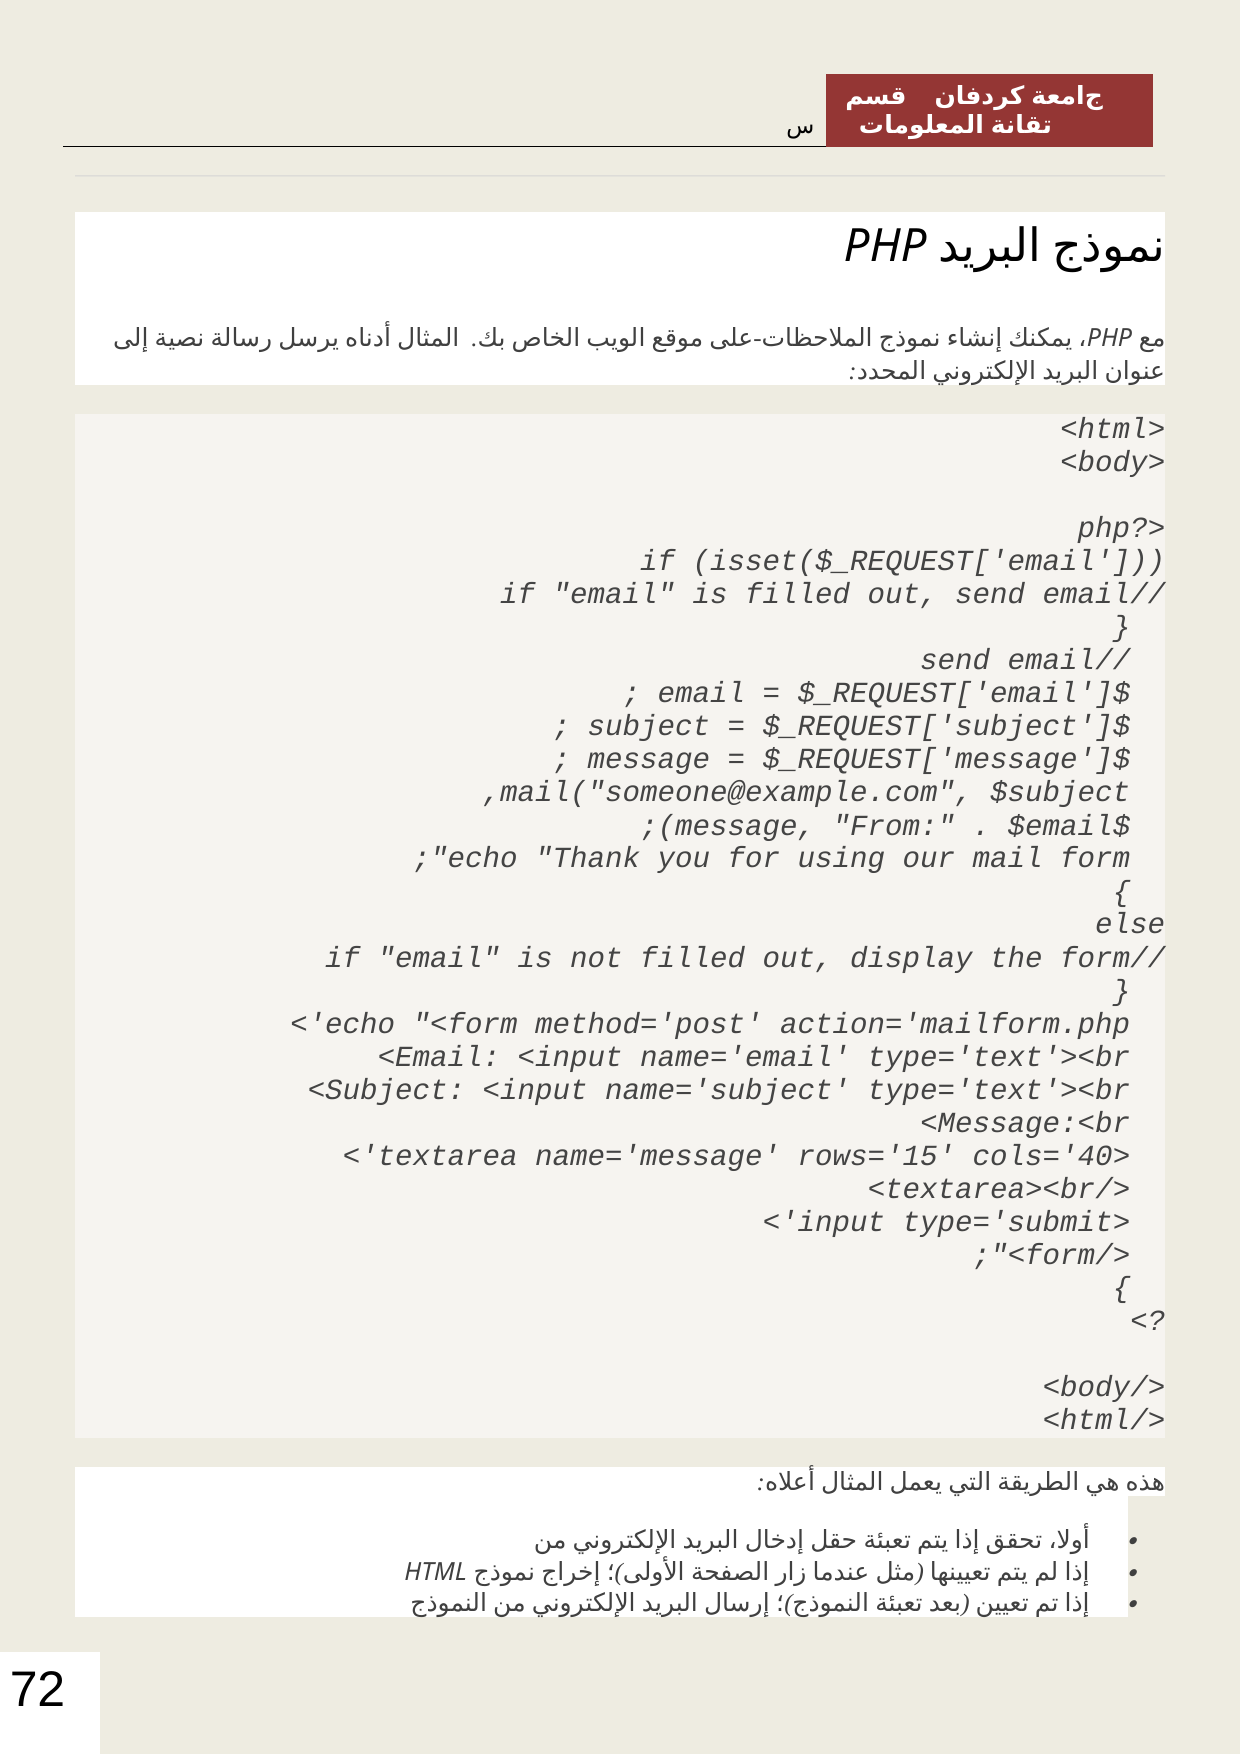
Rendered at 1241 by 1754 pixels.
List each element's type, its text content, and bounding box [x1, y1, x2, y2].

list أولا، تحقق إذا يتم تعبئة حقل إدخال البريد الإلكتروني من [75, 1525, 1128, 1554]
text هذه هي الطريقة التي يعمل المثال أعلاه: [75, 1467, 1165, 1496]
text <html> <body> <?php if (isset($_REQUEST['email'])) //if "email" is filled out, send email { //send email $email = $_REQUEST['email'] ; $subject = $_REQUEST['subject'] ; $message = $_REQUEST['message'] ; mail("someone@example.com", $subject, $message, "From:" . $email); echo "Thank you for using our mail form"; } else //if "email" is not filled out, display the form { echo "<form method='post' action='mailform.php'> Email: <input name='email' type='text'><br> Subject: <input name='subject' type='text'><br> Message:<br> <textarea name='message' rows='15' cols='40'> </textarea><br> <input type='submit'> </form>"; } ?> </body> </html> [75, 414, 1165, 1438]
list إذا لم يتم تعيينها (مثل عندما زار الصفحة الأولى)؛ إخراج نموذج HTML [75, 1554, 1128, 1588]
text مع PHP، يمكنك إنشاء نموذج الملاحظات-على موقع الويب الخاص بك. المثال أدناه يرسل رسالة نصية إلى عنوان البريد الإلكتروني المحدد: [75, 304, 1165, 385]
text نموذج البريد PHP [75, 212, 1165, 274]
list إذا تم تعيين (بعد تعبئة النموذج)؛ إرسال البريد الإلكتروني من النموذج [75, 1588, 1128, 1617]
